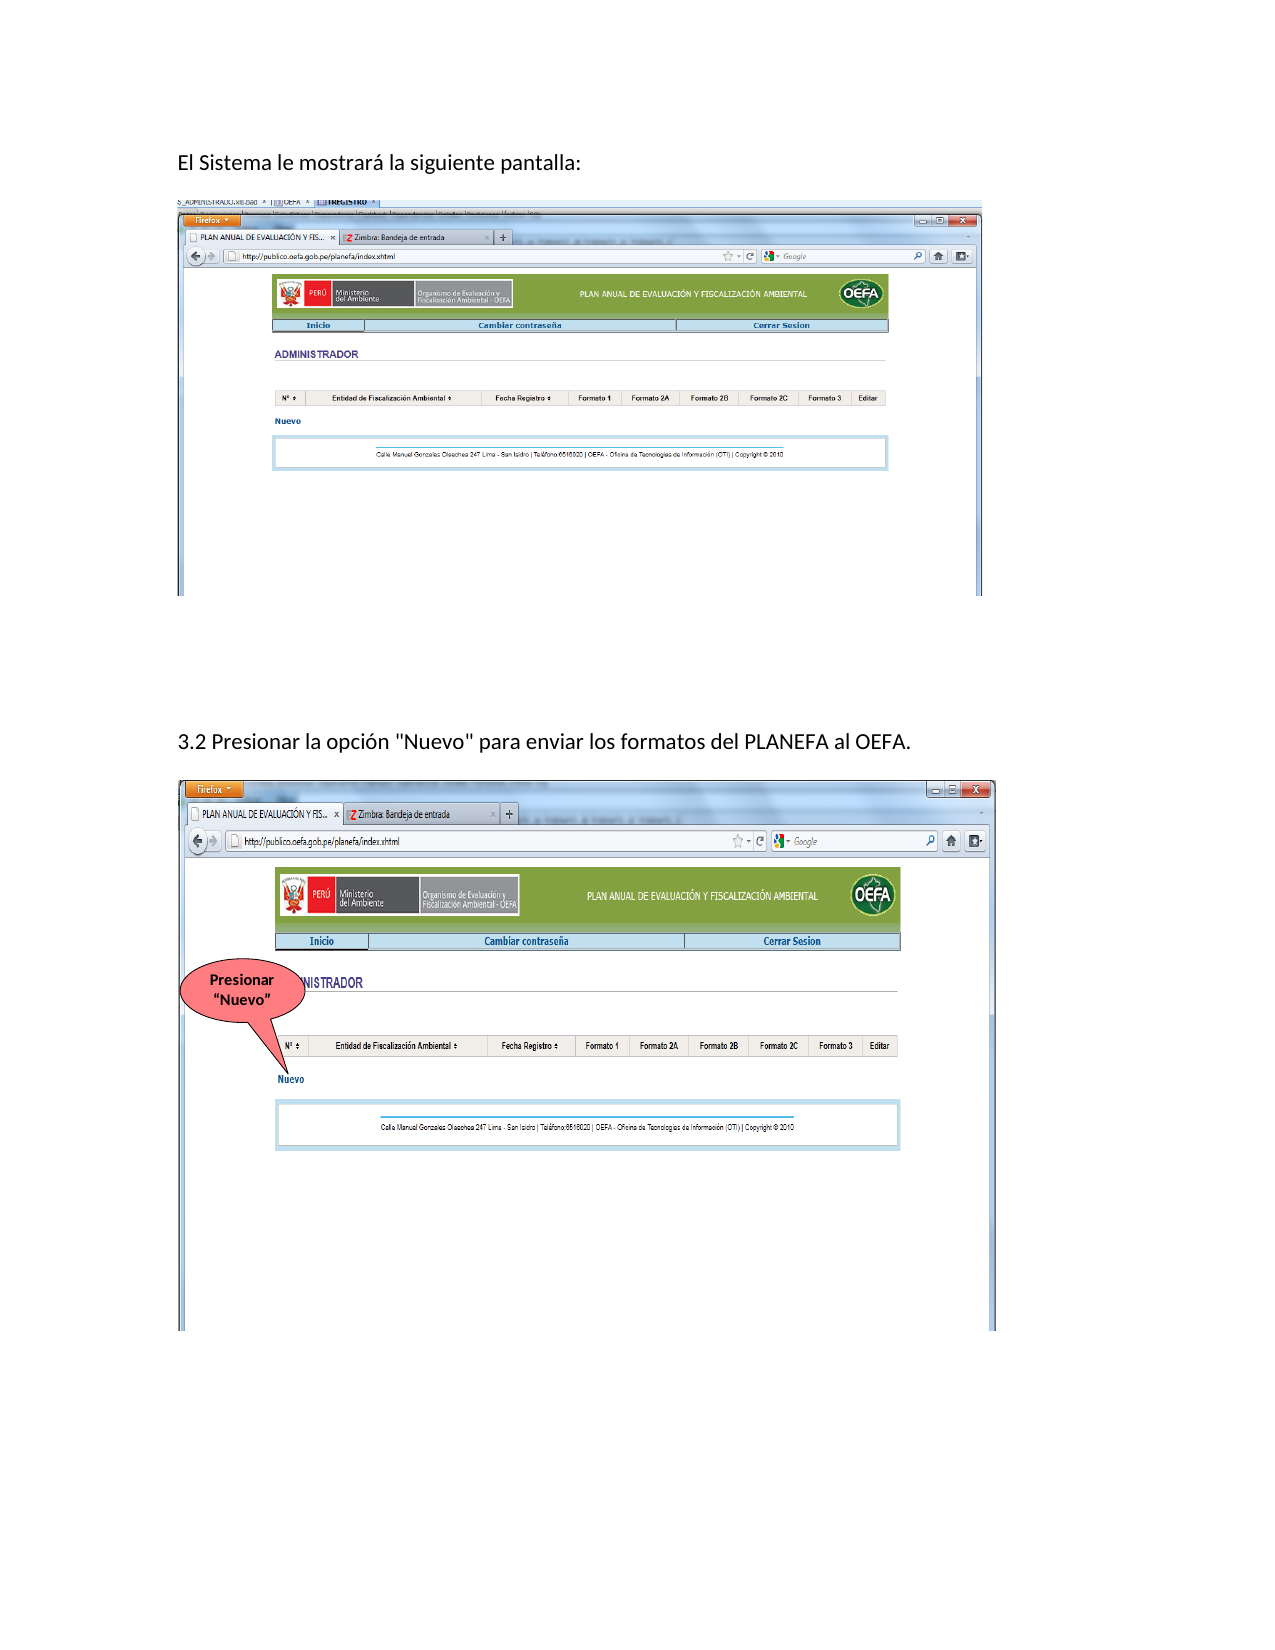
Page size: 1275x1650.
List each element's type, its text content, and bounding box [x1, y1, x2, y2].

picture [177, 200, 983, 596]
text El Sistema le mostrará la siguiente pantalla: [177, 148, 1098, 176]
text 3.2 Presionar la opción "Nuevo" para enviar los formatos del PLANEFA al OEFA. [177, 727, 1098, 755]
